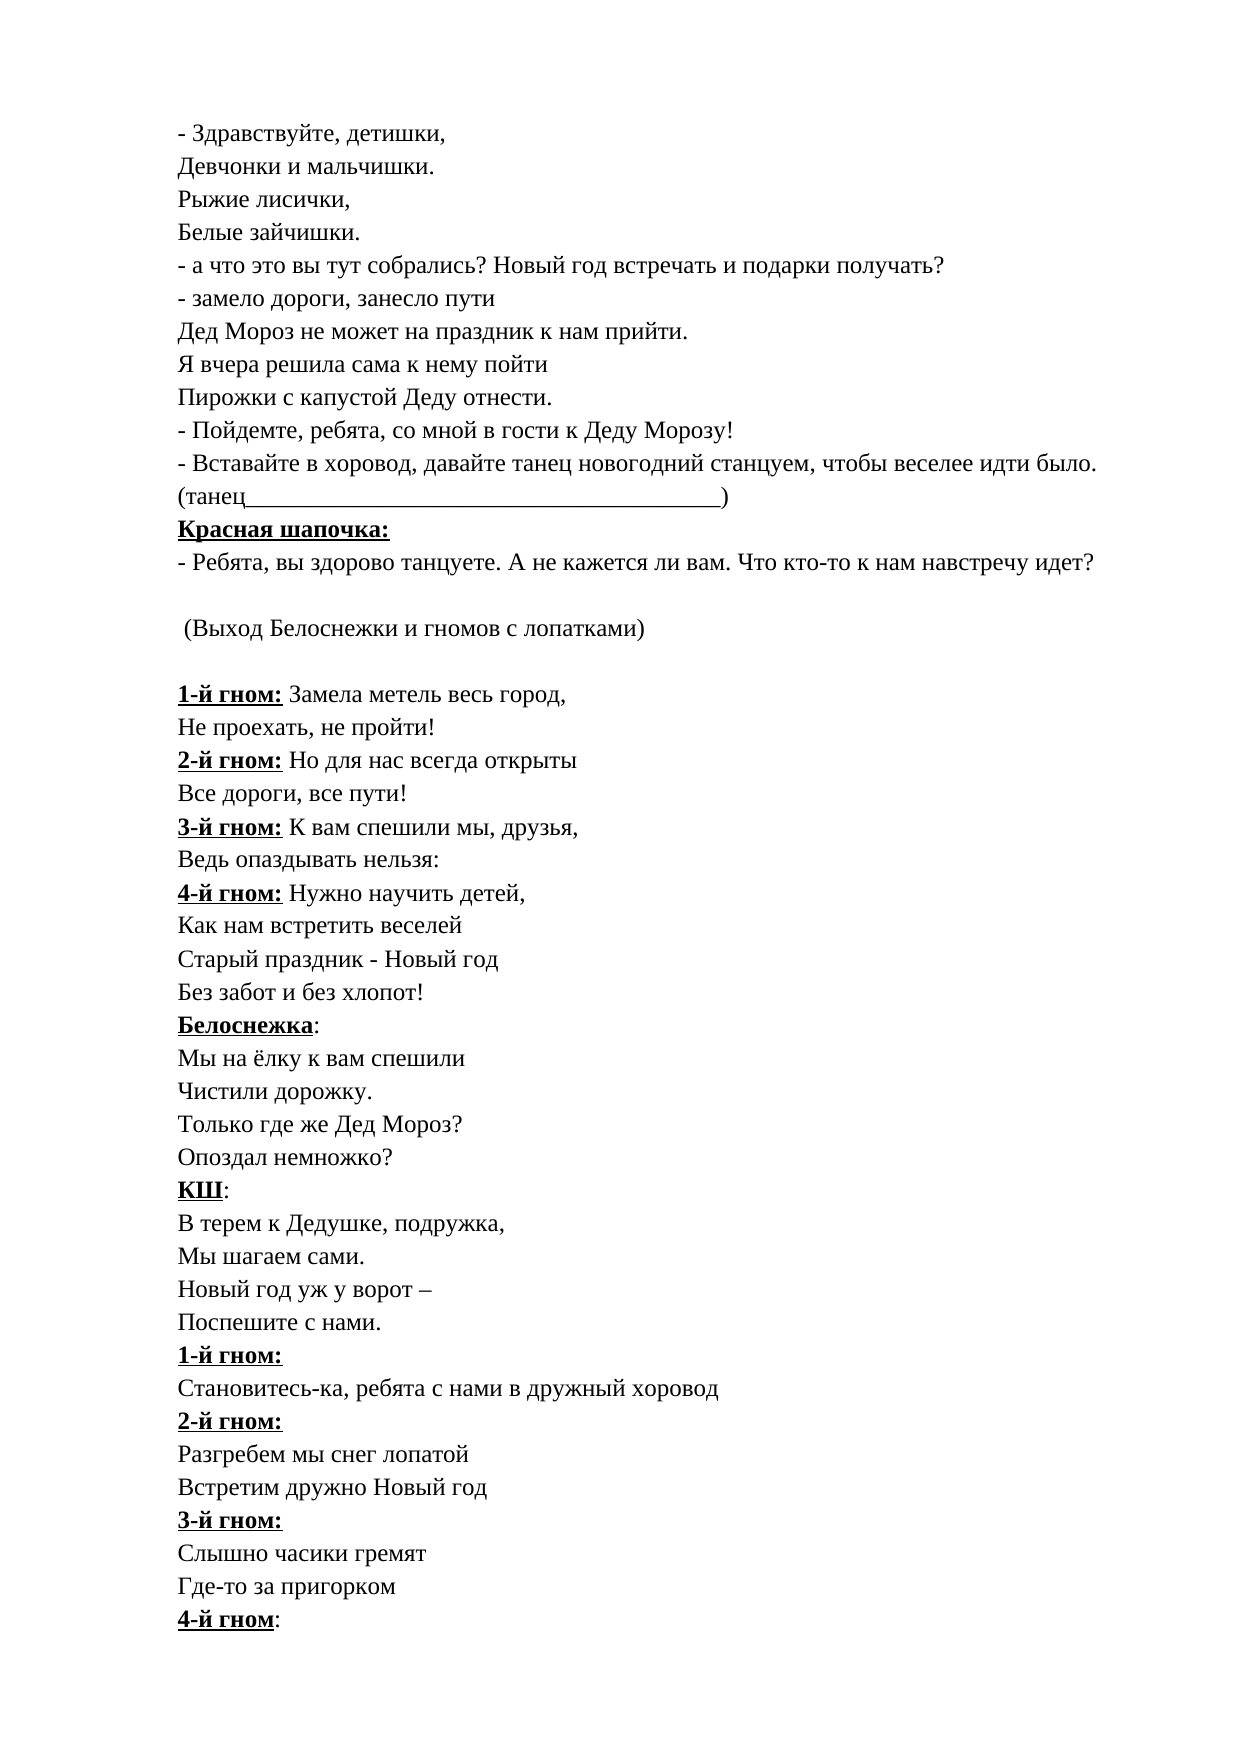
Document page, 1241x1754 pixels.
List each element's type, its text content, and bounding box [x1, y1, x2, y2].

text - Здравствуйте, детишки, [177, 118, 1152, 147]
text Опоздал немножко? [177, 1142, 1152, 1171]
text КШ: [177, 1175, 1152, 1203]
text В терем к Дедушке, подружка, [177, 1208, 1152, 1237]
text Пирожки с капустой Деду отнести. [177, 382, 1152, 411]
text Девчонки и мальчишки. [177, 151, 1152, 180]
text 1-й гном: [177, 1340, 1152, 1369]
text Мы шагаем сами. [177, 1241, 1152, 1269]
text (Выход Белоснежки и гномов с лопатками) [177, 613, 1152, 642]
text Поспешите с нами. [177, 1307, 1152, 1336]
text Белые зайчишки. [177, 217, 1152, 246]
text - Ребята, вы здорово танцуете. А не кажется ли вам. Что кто-то к нам навстречу идет? [177, 547, 1152, 576]
text Рыжие лисички, [177, 184, 1152, 213]
text Новый год уж у ворот – [177, 1274, 1152, 1303]
text 4-й гном: [177, 1604, 1152, 1633]
text Становитесь-ка, ребята с нами в дружный хоровод [177, 1373, 1152, 1402]
text - а что это вы тут собрались? Новый год встречать и подарки получать? [177, 250, 1152, 279]
text Разгребем мы снег лопатой [177, 1439, 1152, 1468]
text 1-й гном: Замела метель весь город, Не проехать, не пройти! 2-й гном: Но для нас всегда открыты Все дороги, все пути! 3-й гном: К вам спешили мы, друзья, Ведь опаздывать нельзя: 4-й гном: Нужно научить детей, Как нам встретить веселей Старый праздник - Новый год Без забот и без хлопот! [177, 679, 1152, 1005]
text 3-й гном: [177, 1505, 1152, 1534]
text Мы на ёлку к вам спешили [177, 1043, 1152, 1071]
text Слышно часики гремят [177, 1538, 1152, 1567]
text Я вчера решила сама к нему пойти [177, 349, 1152, 378]
text (танец______________________________________) [177, 481, 1152, 510]
text Только где же Дед Мороз? [177, 1109, 1152, 1137]
text Чистили дорожку. [177, 1076, 1152, 1104]
text - Вставайте в хоровод, давайте танец новогодний станцуем, чтобы веселее идти было. [177, 448, 1152, 477]
text Где-то за пригорком [177, 1571, 1152, 1600]
text Дед Мороз не может на праздник к нам прийти. [177, 316, 1152, 345]
text - замело дороги, занесло пути [177, 283, 1152, 312]
text 2-й гном: [177, 1406, 1152, 1435]
text Встретим дружно Новый год [177, 1472, 1152, 1501]
text - Пойдемте, ребята, со мной в гости к Деду Морозу! [177, 415, 1152, 444]
text Белоснежка: [177, 1010, 1152, 1038]
text Красная шапочка: [177, 514, 1152, 543]
